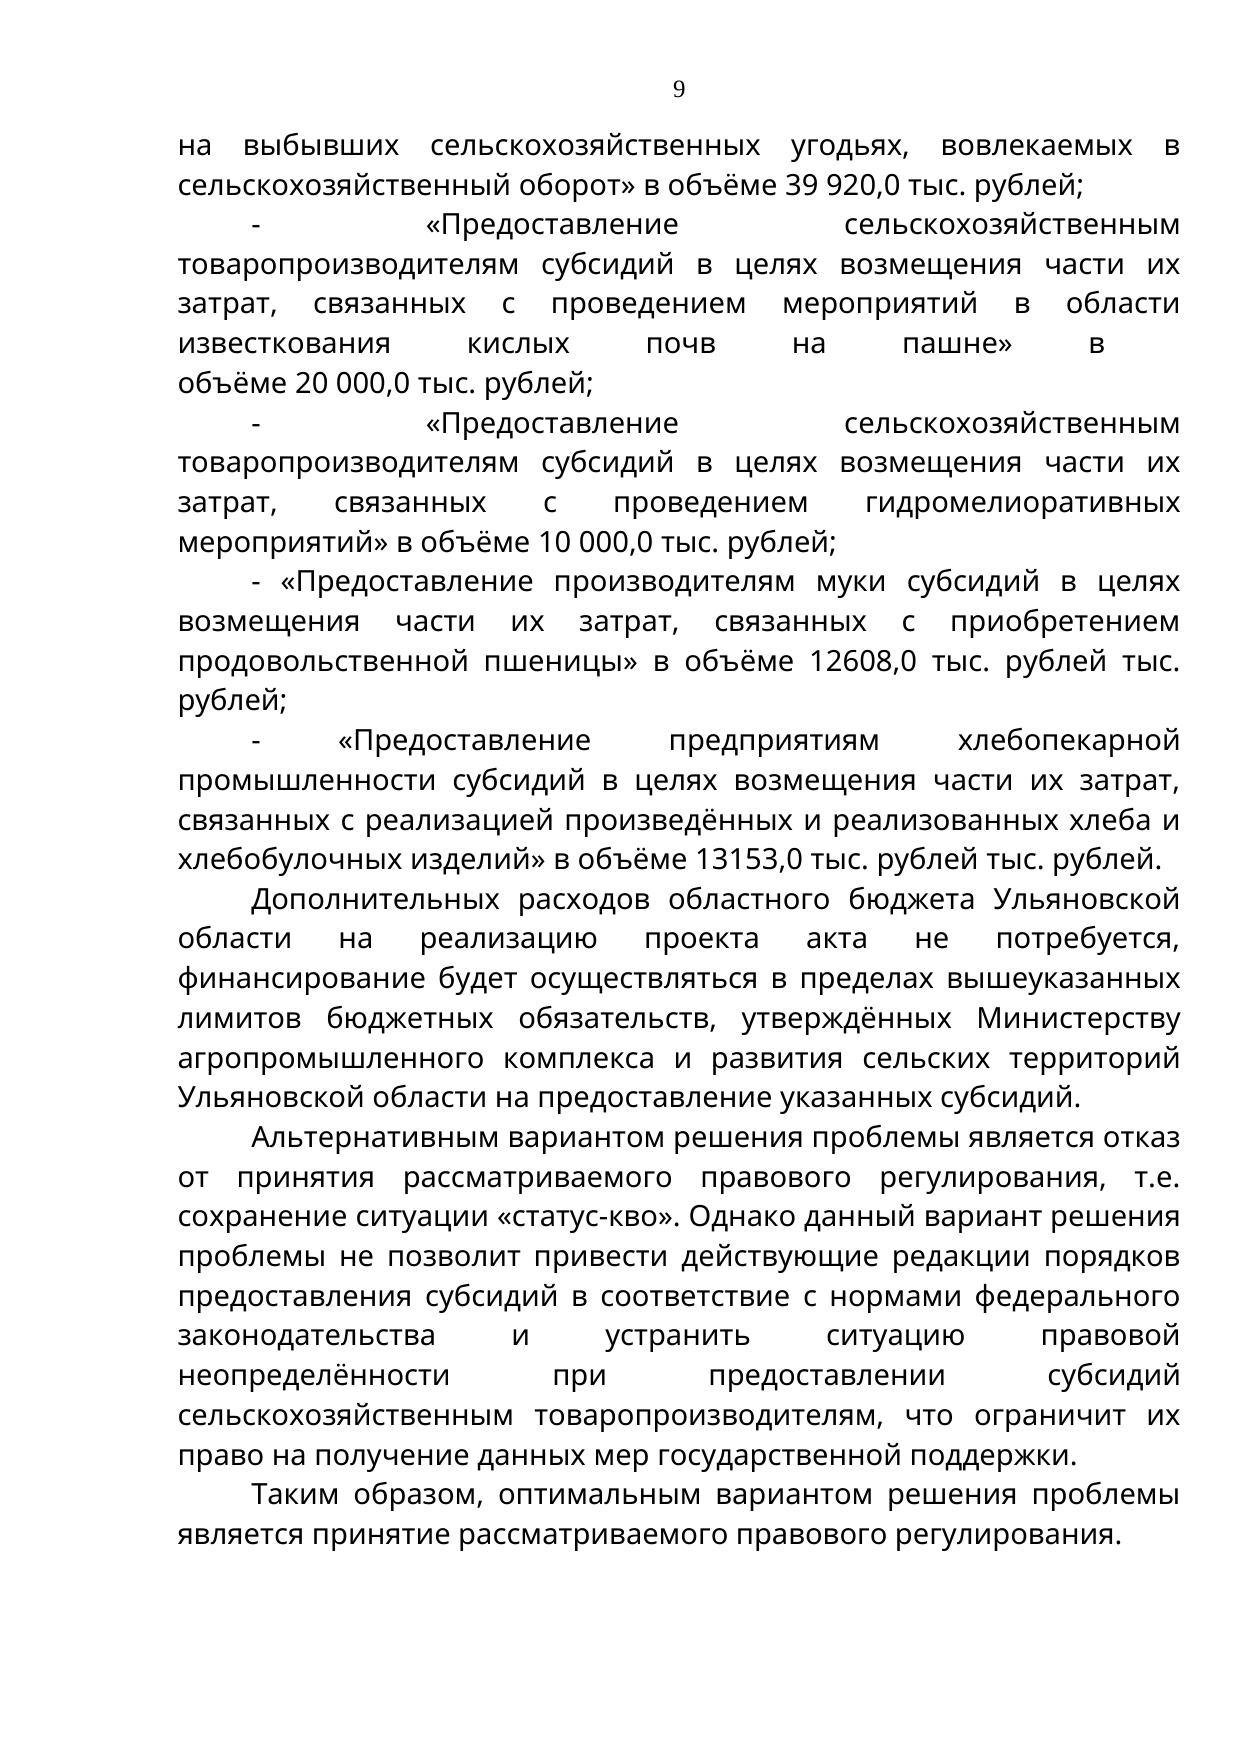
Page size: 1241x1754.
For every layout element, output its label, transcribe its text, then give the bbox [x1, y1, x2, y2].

text Таким образом, оптимальным вариантом решения проблемы является принятие рассматриваемого правового регулирования. [177, 1473, 1181, 1553]
text - «Предоставление производителям муки субсидий в целях возмещения части их затрат, связанных с приобретением продовольственной пшеницы» в объёме 12608,0 тыс. рублей тыс. рублей; [177, 561, 1181, 719]
text - «Предоставление сельскохозяйственным товаропроизводителям субсидий в целях возмещения части их затрат, связанных с проведением мероприятий в области известкования кислых почв на пашне» в объёме 20 000,0 тыс. рублей; [177, 203, 1181, 402]
text Альтернативным вариантом решения проблемы является отказ от принятия рассматриваемого правового регулирования, т.е. сохранение ситуации «статус-кво». Однако данный вариант решения проблемы не позволит привести действующие редакции порядков предоставления субсидий в соответствие с нормами федерального законодательства и устранить ситуацию правовой неопределённости при предоставлении субсидий сельскохозяйственным товаропроизводителям, что ограничит их право на получение данных мер государственной поддержки. [177, 1116, 1181, 1473]
text - «Предоставление предприятиям хлебопекарной промышленности субсидий в целях возмещения части их затрат, связанных с реализацией произведённых и реализованных хлеба и хлебобулочных изделий» в объёме 13153,0 тыс. рублей тыс. рублей. [177, 719, 1181, 878]
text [177, 124, 1181, 203]
text Дополнительных расходов областного бюджета Ульяновской области на реализацию проекта акта не потребуется, финансирование будет осуществляться в пределах вышеуказанных лимитов бюджетных обязательств, утверждённых Министерству агропромышленного комплекса и развития сельских территорий Ульяновской области на предоставление указанных субсидий. [177, 878, 1181, 1116]
text - «Предоставление сельскохозяйственным товаропроизводителям субсидий в целях возмещения части их затрат, связанных с проведением гидромелиоративных мероприятий» в объёме 10 000,0 тыс. рублей; [177, 402, 1181, 561]
